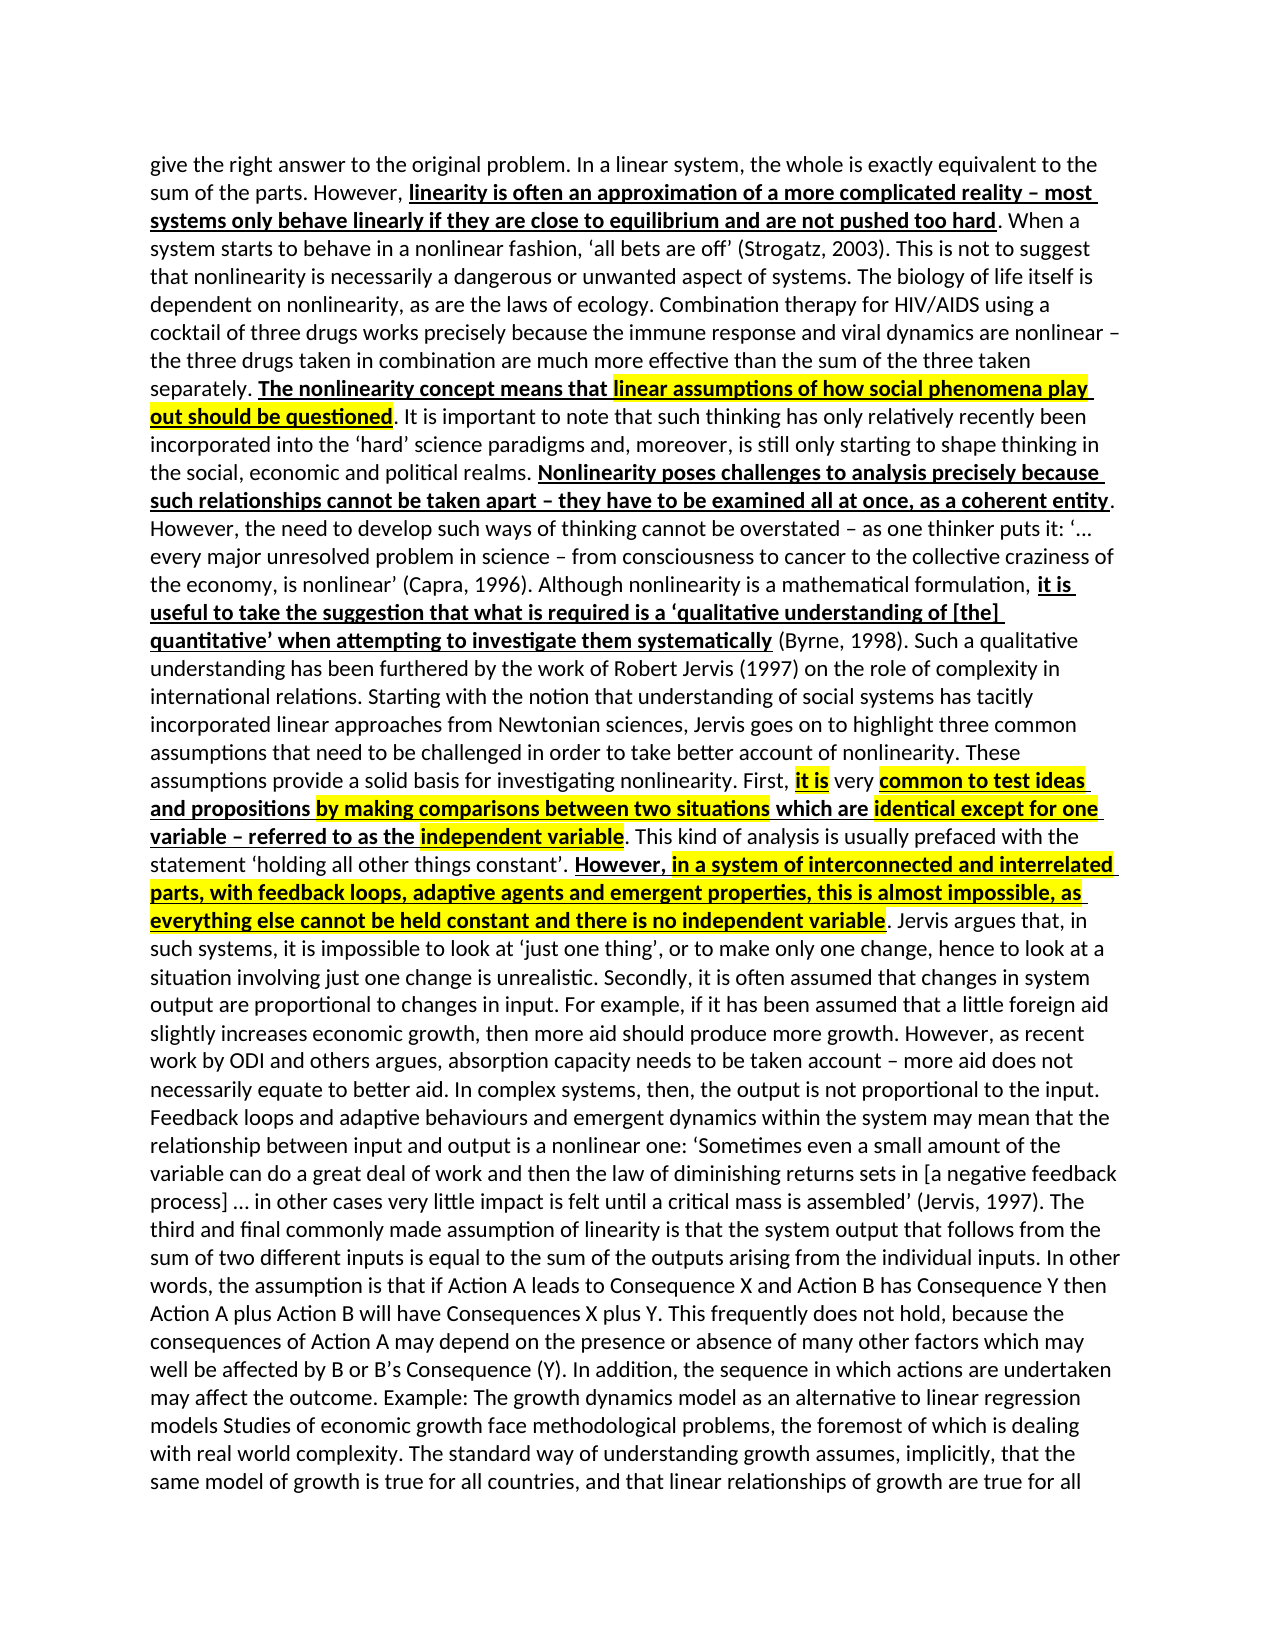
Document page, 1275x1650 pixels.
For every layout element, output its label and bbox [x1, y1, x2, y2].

text [150, 150, 1125, 1495]
